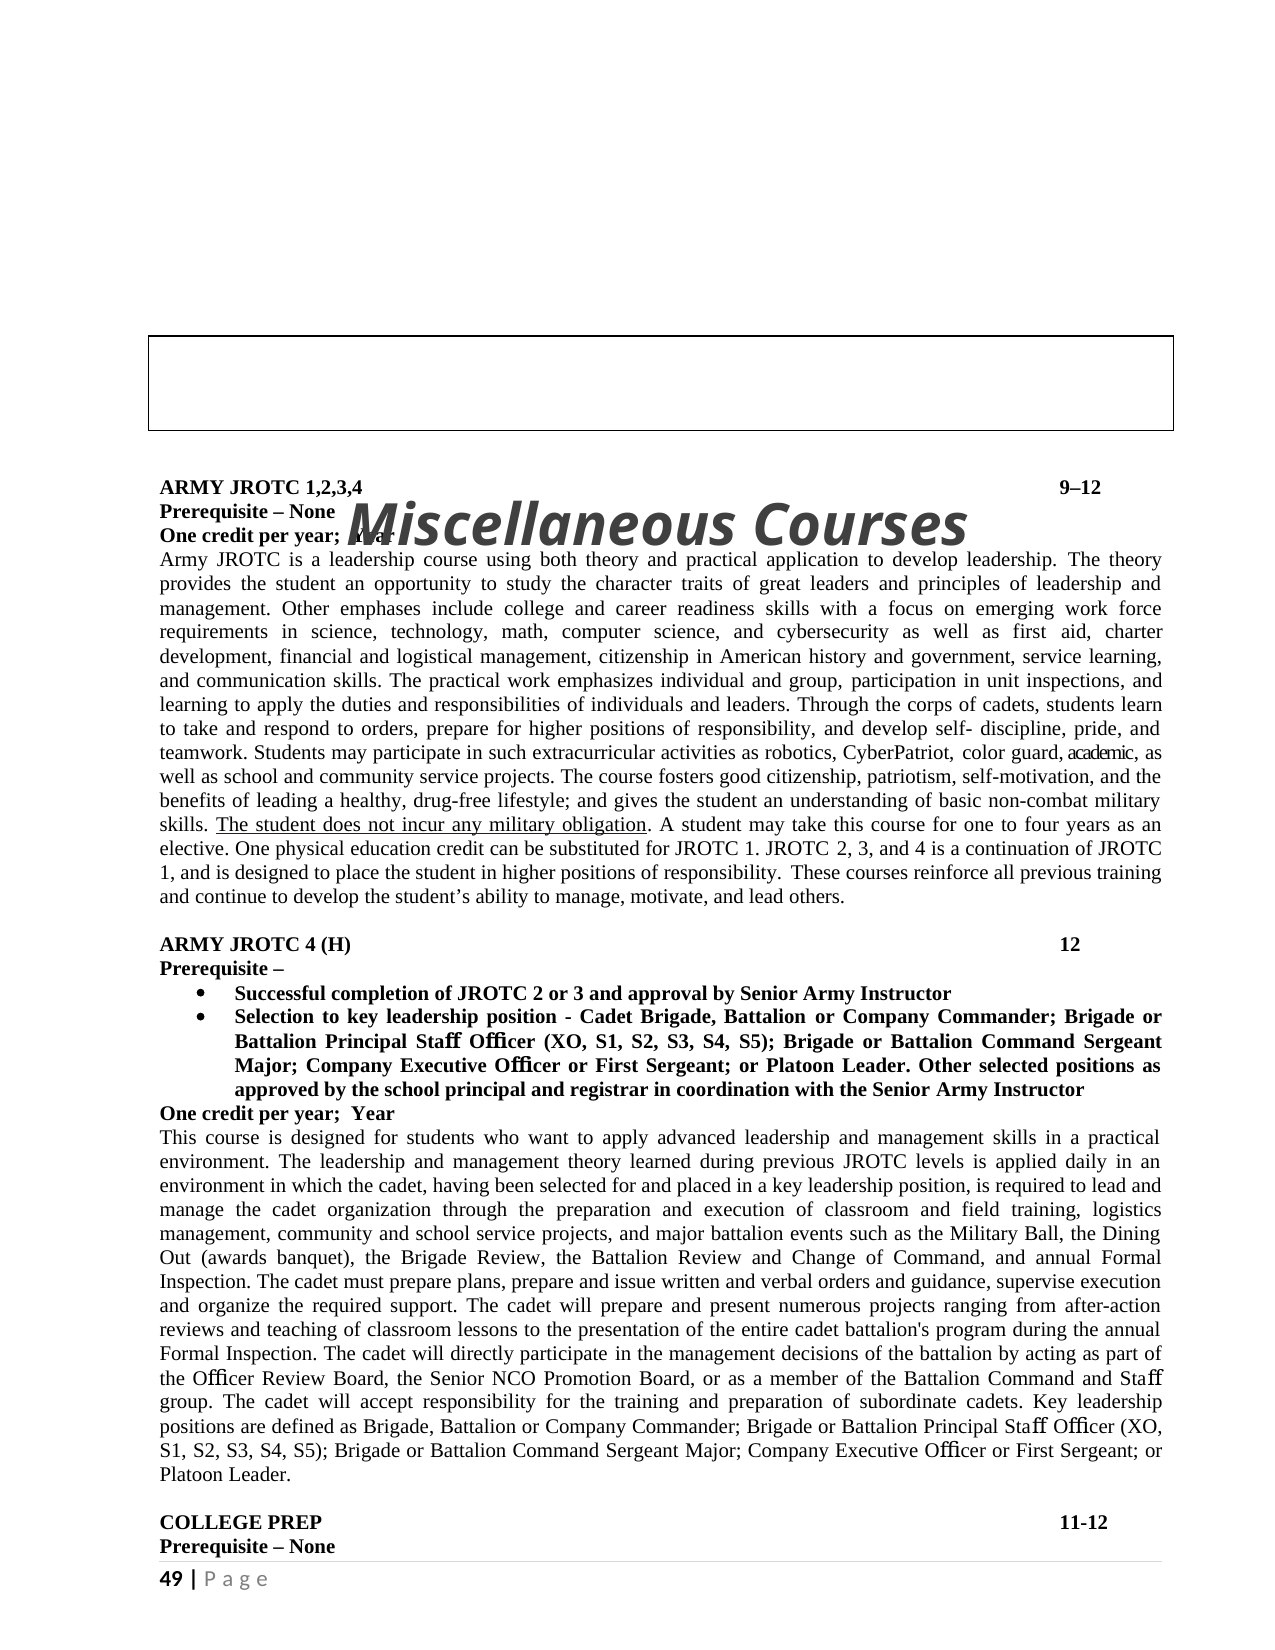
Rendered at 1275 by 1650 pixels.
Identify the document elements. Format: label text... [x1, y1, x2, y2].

text Army JROTC is a leadership course using both theory and practical application to develop leadership. The theory provides the student an opportunity to study the character traits of great leaders and principles of leadership and management. Other emphases include college and career readiness skills with a focus on emerging work force requirements in science, technology, math, computer science, and cybersecurity as well as first aid, charter development, financial and logistical management, citizenship in American history and government, service learning, and communication skills. The practical work emphasizes individual and group, participation in unit inspections, and learning to apply the duties and responsibilities of individuals and leaders. Through the corps of cadets, students learn to take and respond to orders, prepare for higher positions of responsibility, and develop self- discipline, pride, and teamwork. Students may participate in such extracurricular activities as robotics, CyberPatriot, color guard, academic, as well as school and community service projects. The course fosters good citizenship, patriotism, self-motivation, and the benefits of leading a healthy, drug-free lifestyle; and gives the student an understanding of basic non-combat military skills. The student does not incur any military obligation. A student may take this course for one to four years as an elective. One physical education credit can be substituted for JROTC 1. JROTC 2, 3, and 4 is a continuation of JROTC 1, and is designed to place the student in higher positions of responsibility. These courses reinforce all previous training and continue to develop the student’s ability to manage, motivate, and lead others. [159, 547, 1162, 908]
list Successful completion of JROTC 2 or 3 and approval by Senior Army Instructor [197, 980, 1162, 1004]
text One credit per year; Year [159, 523, 1162, 547]
list Selection to key leadership position - Cadet Brigade, Battalion or Company Commander; Brigade or Battalion Principal Staﬀ Oﬃcer (XO, S1, S2, S3, S4, S5); Brigade or Battalion Command Sergeant Major; Company Executive Oﬃcer or First Sergeant; or Platoon Leader. Other selected positions as approved by the school principal and registrar in coordination with the Senior Army Instructor [197, 1004, 1162, 1101]
text Prerequisite – None [159, 499, 1162, 523]
text This course is designed for students who want to apply advanced leadership and management skills in a practical environment. The leadership and management theory learned during previous JROTC levels is applied daily in an environment in which the cadet, having been selected for and placed in a key leadership position, is required to lead and manage the cadet organization through the preparation and execution of classroom and field training, logistics management, community and school service projects, and major battalion events such as the Military Ball, the Dining Out (awards banquet), the Brigade Review, the Battalion Review and Change of Command, and annual Formal Inspection. The cadet must prepare plans, prepare and issue written and verbal orders and guidance, supervise execution and organize the required support. The cadet will prepare and present numerous projects ranging from after-action reviews and teaching of classroom lessons to the presentation of the entire cadet battalion's program during the annual Formal Inspection. The cadet will directly participate in the management decisions of the battalion by acting as part of the Oﬃcer Review Board, the Senior NCO Promotion Board, or as a member of the Battalion Command and Staﬀ group. The cadet will accept responsibility for the training and preparation of subordinate cadets. Key leadership positions are defined as Brigade, Battalion or Company Commander; Brigade or Battalion Principal Staﬀ Oﬃcer (XO, S1, S2, S3, S4, S5); Brigade or Battalion Command Sergeant Major; Company Executive Oﬃcer or First Sergeant; or Platoon Leader. [159, 1125, 1162, 1486]
text ARMY JROTC 1,2,3,4 9–12 [159, 475, 1162, 499]
text Prerequisite – None [159, 1534, 1162, 1558]
text Prerequisite – [159, 956, 1162, 980]
text ARMY JROTC 4 (H) 12 [159, 932, 1162, 956]
text COLLEGE PREP 11-12 [159, 1510, 1162, 1534]
text One credit per year; Year [159, 1101, 1162, 1125]
